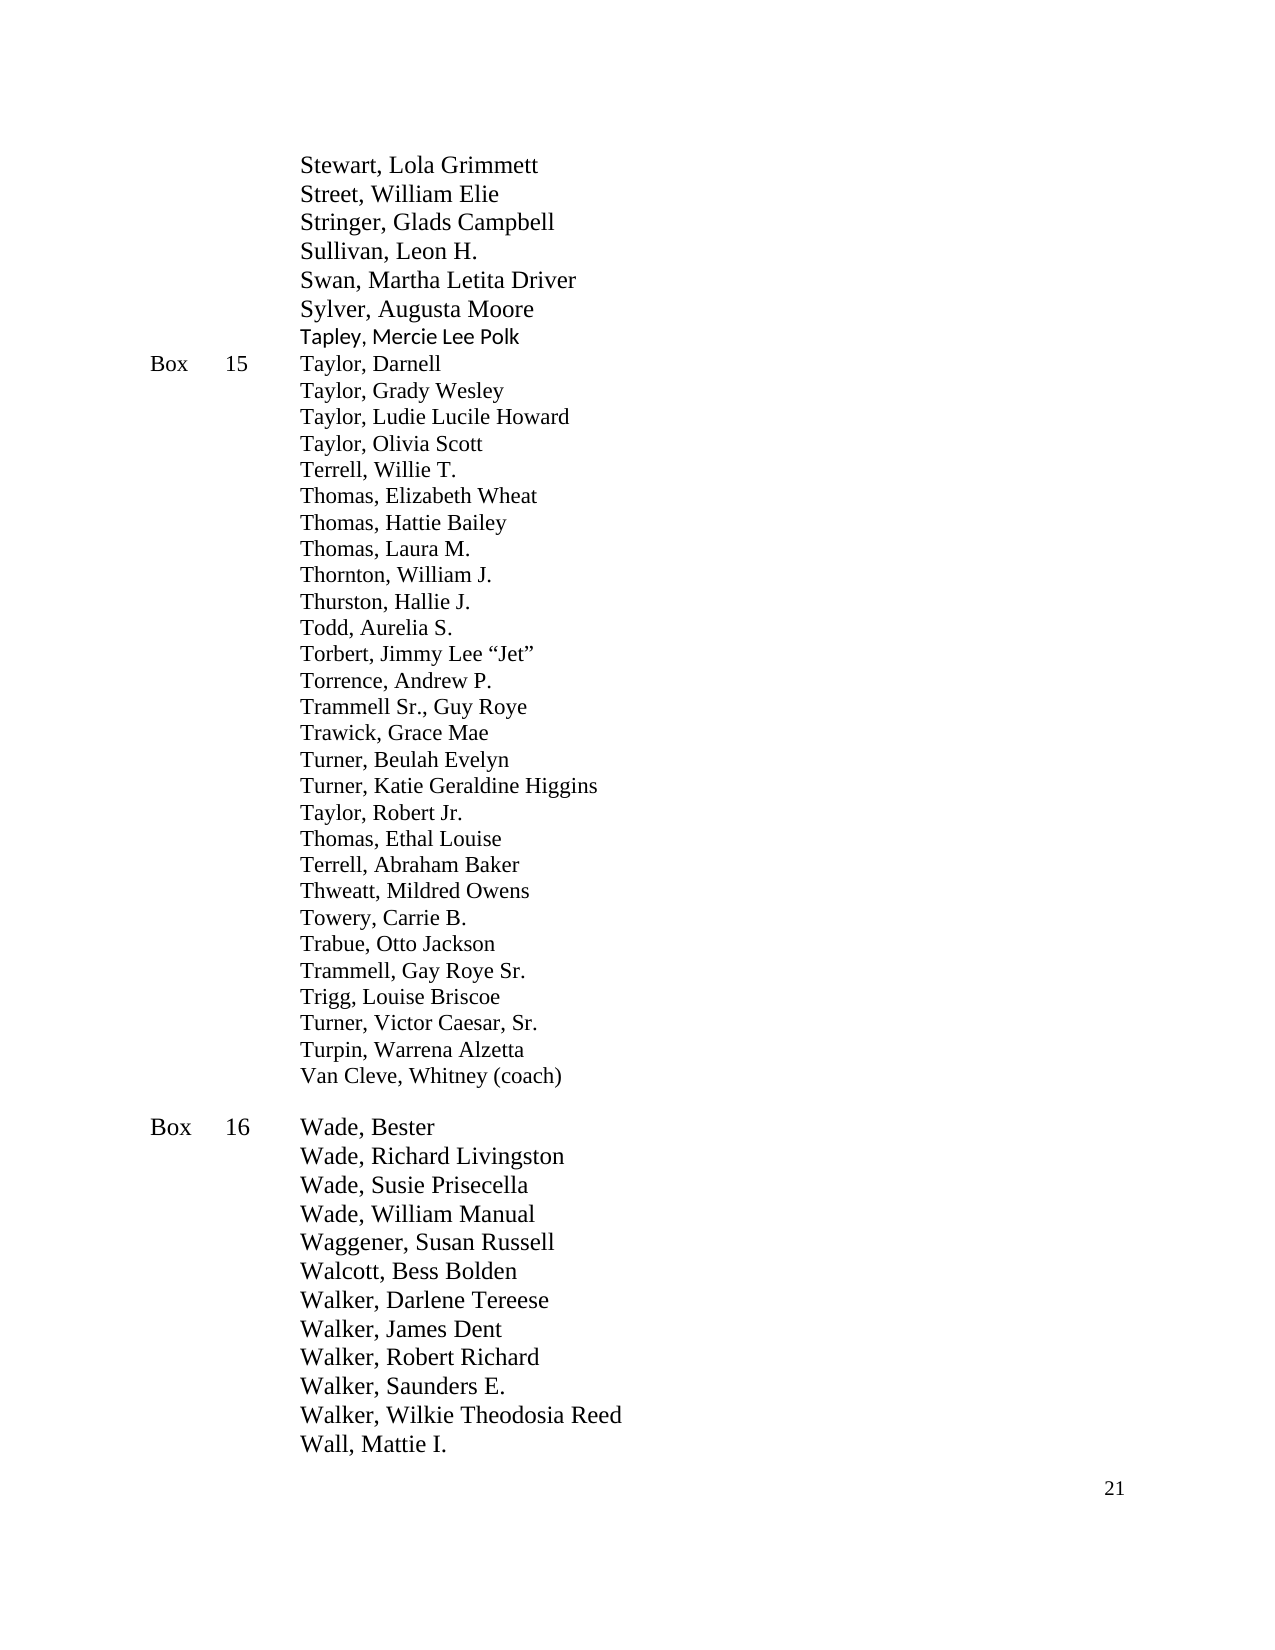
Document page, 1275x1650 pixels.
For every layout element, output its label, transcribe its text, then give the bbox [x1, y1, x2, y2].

text Turner, Beulah Evelyn [300, 746, 1125, 772]
text Thomas, Elizabeth Wheat [300, 482, 1125, 509]
text Walker, Wilkie Theodosia Reed [150, 1400, 1125, 1429]
text Todd, Aurelia S. [300, 614, 1125, 640]
text Trabue, Otto Jackson [300, 930, 1125, 957]
text Box 15 Taylor, Darnell [150, 351, 1125, 377]
text Tapley, Mercie Lee Polk [300, 322, 1125, 351]
text Torrence, Andrew P. [300, 667, 1125, 693]
text Waggener, Susan Russell [150, 1227, 1125, 1256]
text Taylor, Ludie Lucile Howard [300, 403, 1125, 429]
text Thomas, Ethal Louise [300, 825, 1125, 851]
text Torbert, Jimmy Lee “Jet” [300, 640, 1125, 667]
text Thornton, William J. [300, 561, 1125, 588]
text Wade, Richard Livingston [150, 1141, 1125, 1170]
text Trigg, Louise Briscoe [300, 983, 1125, 1009]
text Turner, Victor Caesar, Sr. [300, 1009, 1125, 1036]
text Stewart, Lola Grimmett [300, 150, 1125, 179]
text Wall, Mattie I. [150, 1429, 1125, 1457]
text Walcott, Bess Bolden [150, 1256, 1125, 1285]
text Terrell, Abraham Baker [300, 851, 1125, 878]
text Towery, Carrie B. [300, 904, 1125, 930]
text Swan, Martha Letita Driver [300, 265, 1125, 294]
text Walker, Darlene Tereese [150, 1285, 1125, 1314]
text Taylor, Robert Jr. [300, 798, 1125, 825]
text Walker, Saunders E. [150, 1371, 1125, 1400]
text Stringer, Glads Campbell [300, 207, 1125, 236]
text Sullivan, Leon H. [300, 236, 1125, 265]
text Trammell Sr., Guy Roye [300, 693, 1125, 719]
text Sylver, Augusta Moore [300, 294, 1125, 322]
text Thomas, Laura M. [300, 535, 1125, 561]
text Wade, Susie Prisecella [150, 1170, 1125, 1199]
text Trammell, Gay Roye Sr. [300, 957, 1125, 983]
text Thomas, Hattie Bailey [300, 509, 1125, 535]
text Walker, Robert Richard [150, 1342, 1125, 1371]
text Thweatt, Mildred Owens [300, 878, 1125, 904]
text Van Cleve, Whitney (coach) [300, 1062, 1125, 1088]
text Street, William Elie [300, 179, 1125, 207]
text Turner, Katie Geraldine Higgins [300, 772, 1125, 798]
text Trawick, Grace Mae [300, 719, 1125, 746]
text Thurston, Hallie J. [300, 588, 1125, 614]
text Wade, William Manual [150, 1199, 1125, 1227]
text Terrell, Willie T. [300, 456, 1125, 482]
text Taylor, Olivia Scott [300, 429, 1125, 456]
text Box 16 Wade, Bester [150, 1112, 1125, 1141]
text Taylor, Grady Wesley [300, 377, 1125, 403]
text Turpin, Warrena Alzetta [300, 1036, 1125, 1062]
text Walker, James Dent [150, 1314, 1125, 1342]
